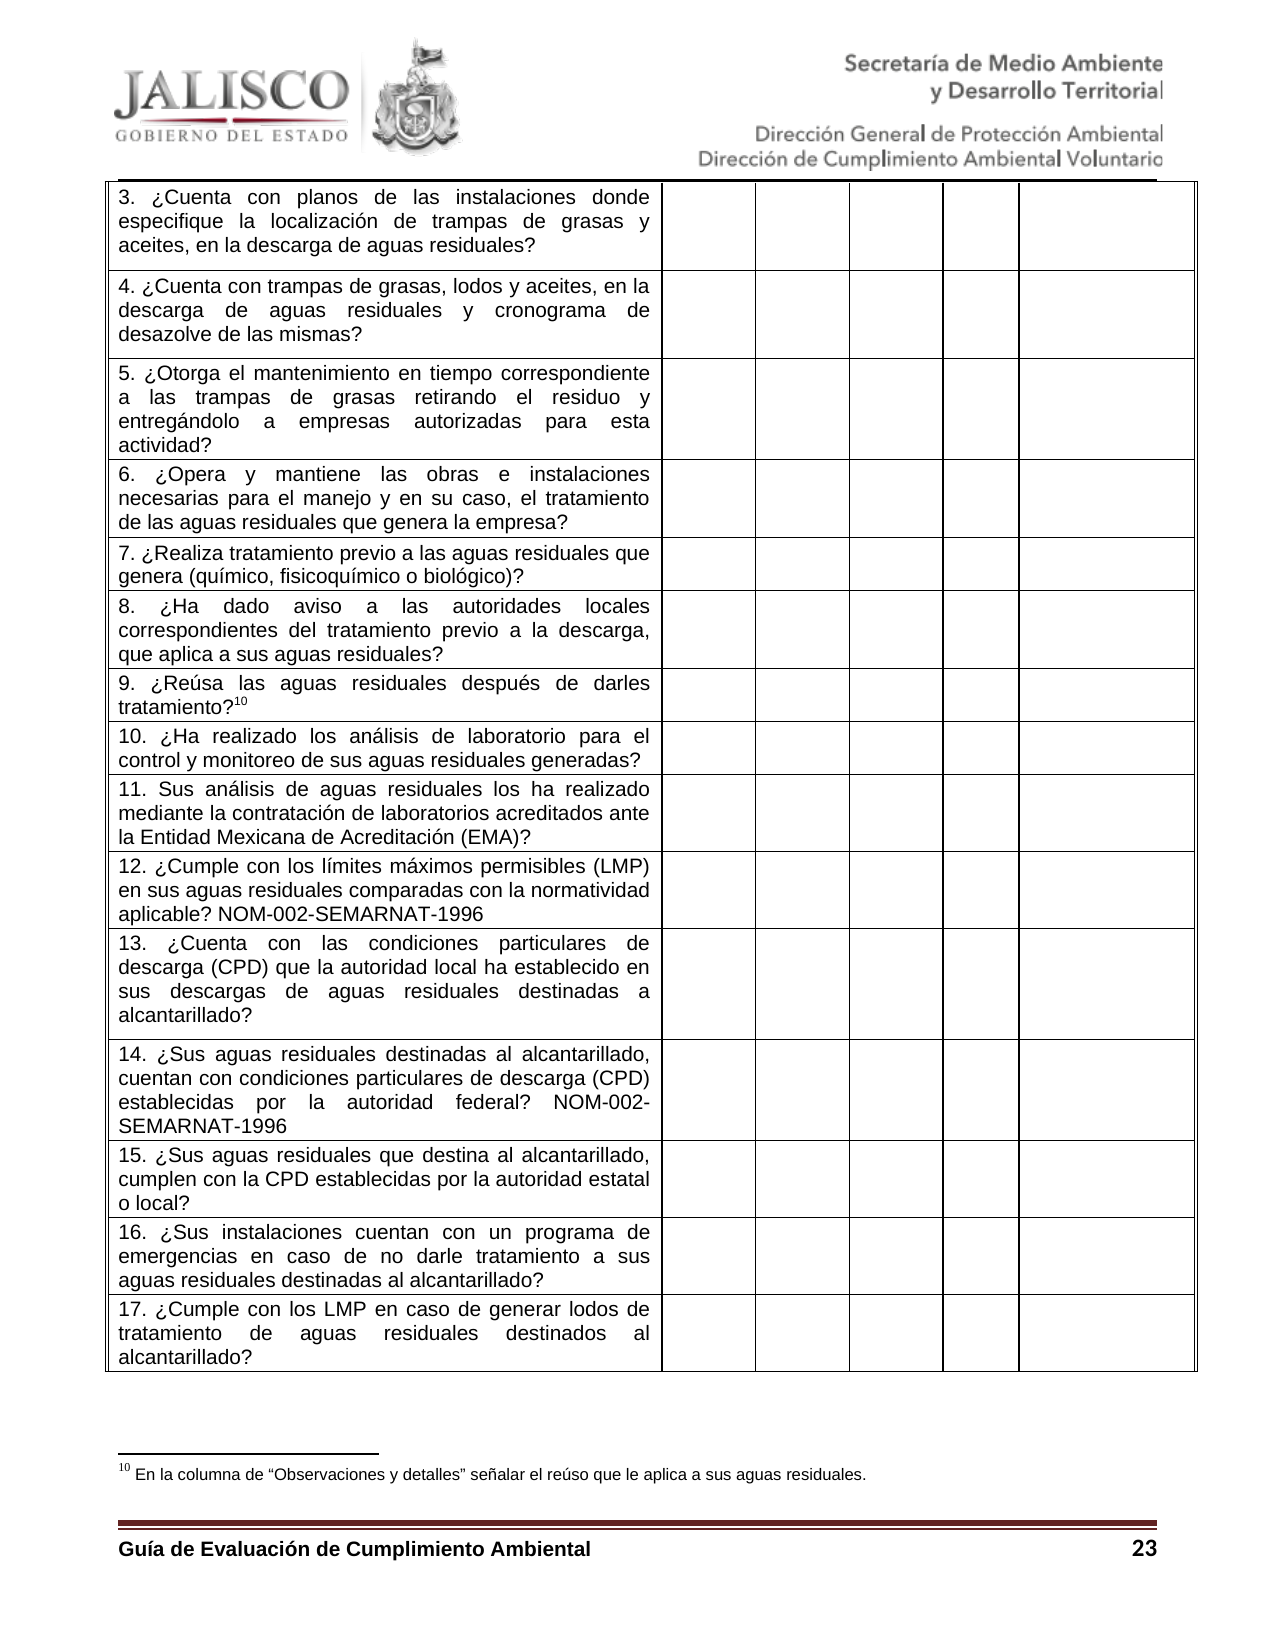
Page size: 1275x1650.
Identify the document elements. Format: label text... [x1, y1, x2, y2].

table_cell [850, 1141, 942, 1217]
table_cell [663, 1295, 755, 1371]
table_cell [944, 669, 1018, 721]
table_cell [850, 669, 942, 721]
table_cell [1020, 852, 1194, 928]
table_cell [756, 722, 849, 774]
table_cell [1020, 1295, 1194, 1371]
table_cell [1020, 669, 1194, 721]
table_cell [663, 1141, 755, 1217]
table_cell [944, 359, 1018, 459]
table_cell [1020, 1040, 1194, 1140]
table_cell [756, 852, 849, 928]
table_cell 4. ¿Cuenta con trampas de grasas, lodos y aceites, en la descarga de aguas residuales y cronograma de desazolve de las mismas? [109, 271, 661, 358]
table_cell [663, 359, 755, 459]
table_cell [756, 460, 849, 537]
table_cell [1020, 1141, 1194, 1217]
table_cell [850, 460, 942, 537]
table_cell [663, 929, 755, 1039]
table_cell [663, 722, 755, 774]
table_cell 3. ¿Cuenta con planos de las instalaciones donde especifique la localización de trampas de grasas y aceites, en la descarga de aguas residuales? [109, 182, 662, 270]
table_cell [663, 852, 755, 928]
table_cell [756, 538, 849, 590]
table_cell [850, 722, 942, 774]
table_cell [663, 591, 755, 667]
table_cell 16. ¿Sus instalaciones cuentan con un programa de emergencias en caso de no darle tratamiento a sus aguas residuales destinadas al alcantarillado? [109, 1218, 661, 1294]
table_cell [1020, 538, 1194, 590]
table_cell [663, 538, 755, 590]
table_cell [756, 1040, 849, 1140]
table_cell 6. ¿Opera y mantiene las obras e instalaciones necesarias para el manejo y en su caso, el tratamiento de las aguas residuales que genera la empresa? [109, 460, 661, 537]
table_cell [1020, 591, 1194, 667]
table_cell [1020, 460, 1194, 537]
table_cell [944, 852, 1018, 928]
table_cell [850, 1295, 942, 1371]
table_cell [756, 775, 849, 851]
table_cell [944, 929, 1018, 1039]
table_cell 17. ¿Cumple con los LMP en caso de generar lodos de tratamiento de aguas residuales destinados al alcantarillado? [109, 1295, 661, 1371]
table_cell [850, 1040, 942, 1140]
table_cell [944, 1141, 1018, 1217]
table_cell [663, 669, 755, 721]
table_cell [663, 775, 755, 851]
table_cell 8. ¿Ha dado aviso a las autoridades locales correspondientes del tratamiento previo a la descarga, que aplica a sus aguas residuales? [109, 591, 661, 667]
table_cell [1020, 182, 1194, 270]
table_cell [850, 359, 942, 459]
table_cell 14. ¿Sus aguas residuales destinadas al alcantarillado, cuentan con condiciones particulares de descarga (CPD) establecidas por la autoridad federal? NOM-002-SEMARNAT-1996 [109, 1040, 661, 1140]
table_cell [850, 852, 942, 928]
table_cell 15. ¿Sus aguas residuales que destina al alcantarillado, cumplen con la CPD establecidas por la autoridad estatal o local? [109, 1141, 661, 1217]
table_cell [850, 182, 943, 270]
table_cell [663, 182, 755, 270]
table_cell [663, 1218, 755, 1294]
table_cell [756, 1141, 849, 1217]
table_cell [663, 271, 755, 358]
table_cell [1020, 775, 1194, 851]
table_cell [850, 775, 942, 851]
table_cell [1020, 1218, 1194, 1294]
table_cell 11. Sus análisis de aguas residuales los ha realizado mediante la contratación de laboratorios acreditados ante la Entidad Mexicana de Acreditación (EMA)? [109, 775, 661, 851]
table_cell 13. ¿Cuenta con las condiciones particulares de descarga (CPD) que la autoridad local ha establecido en sus descargas de aguas residuales destinadas a alcantarillado? [109, 929, 661, 1039]
table_cell 5. ¿Otorga el mantenimiento en tiempo correspondiente a las trampas de grasas retirando el residuo y entregándolo a empresas autorizadas para esta actividad? [109, 359, 661, 459]
table_cell [756, 182, 849, 270]
table_cell [944, 538, 1018, 590]
table_cell [1020, 929, 1194, 1039]
table_cell [756, 271, 849, 358]
table_cell [944, 1295, 1018, 1371]
table_cell [944, 722, 1018, 774]
table_cell [850, 591, 942, 667]
table_cell [1020, 722, 1194, 774]
table_cell [1020, 271, 1194, 358]
table_cell [850, 271, 942, 358]
table_cell 9. ¿Reúsa las aguas residuales después de darles tratamiento? [109, 669, 661, 721]
table_cell [944, 271, 1018, 358]
table_cell [756, 359, 849, 459]
table_cell [756, 591, 849, 667]
table_cell [944, 775, 1018, 851]
table_cell 12. ¿Cumple con los límites máximos permisibles (LMP) en sus aguas residuales comparadas con la normatividad aplicable? NOM-002-SEMARNAT-1996 [109, 852, 661, 928]
table_cell [756, 929, 849, 1039]
table_cell [850, 538, 942, 590]
table_cell [756, 669, 849, 721]
table_cell [944, 182, 1019, 270]
table_cell 7. ¿Realiza tratamiento previo a las aguas residuales que genera (químico, fisicoquímico o biológico)? [109, 538, 661, 590]
table_cell [756, 1218, 849, 1294]
table_cell [944, 591, 1018, 667]
table_cell [850, 929, 942, 1039]
table_cell [944, 1218, 1018, 1294]
table_cell [944, 1040, 1018, 1140]
table_cell [1020, 359, 1194, 459]
table_cell [850, 1218, 942, 1294]
table_cell 10. ¿Ha realizado los análisis de laboratorio para el control y monitoreo de sus aguas residuales generadas? [109, 722, 661, 774]
table_cell [756, 1295, 849, 1371]
table_cell [944, 460, 1018, 537]
table_cell [663, 1040, 755, 1140]
table_cell [663, 460, 755, 537]
